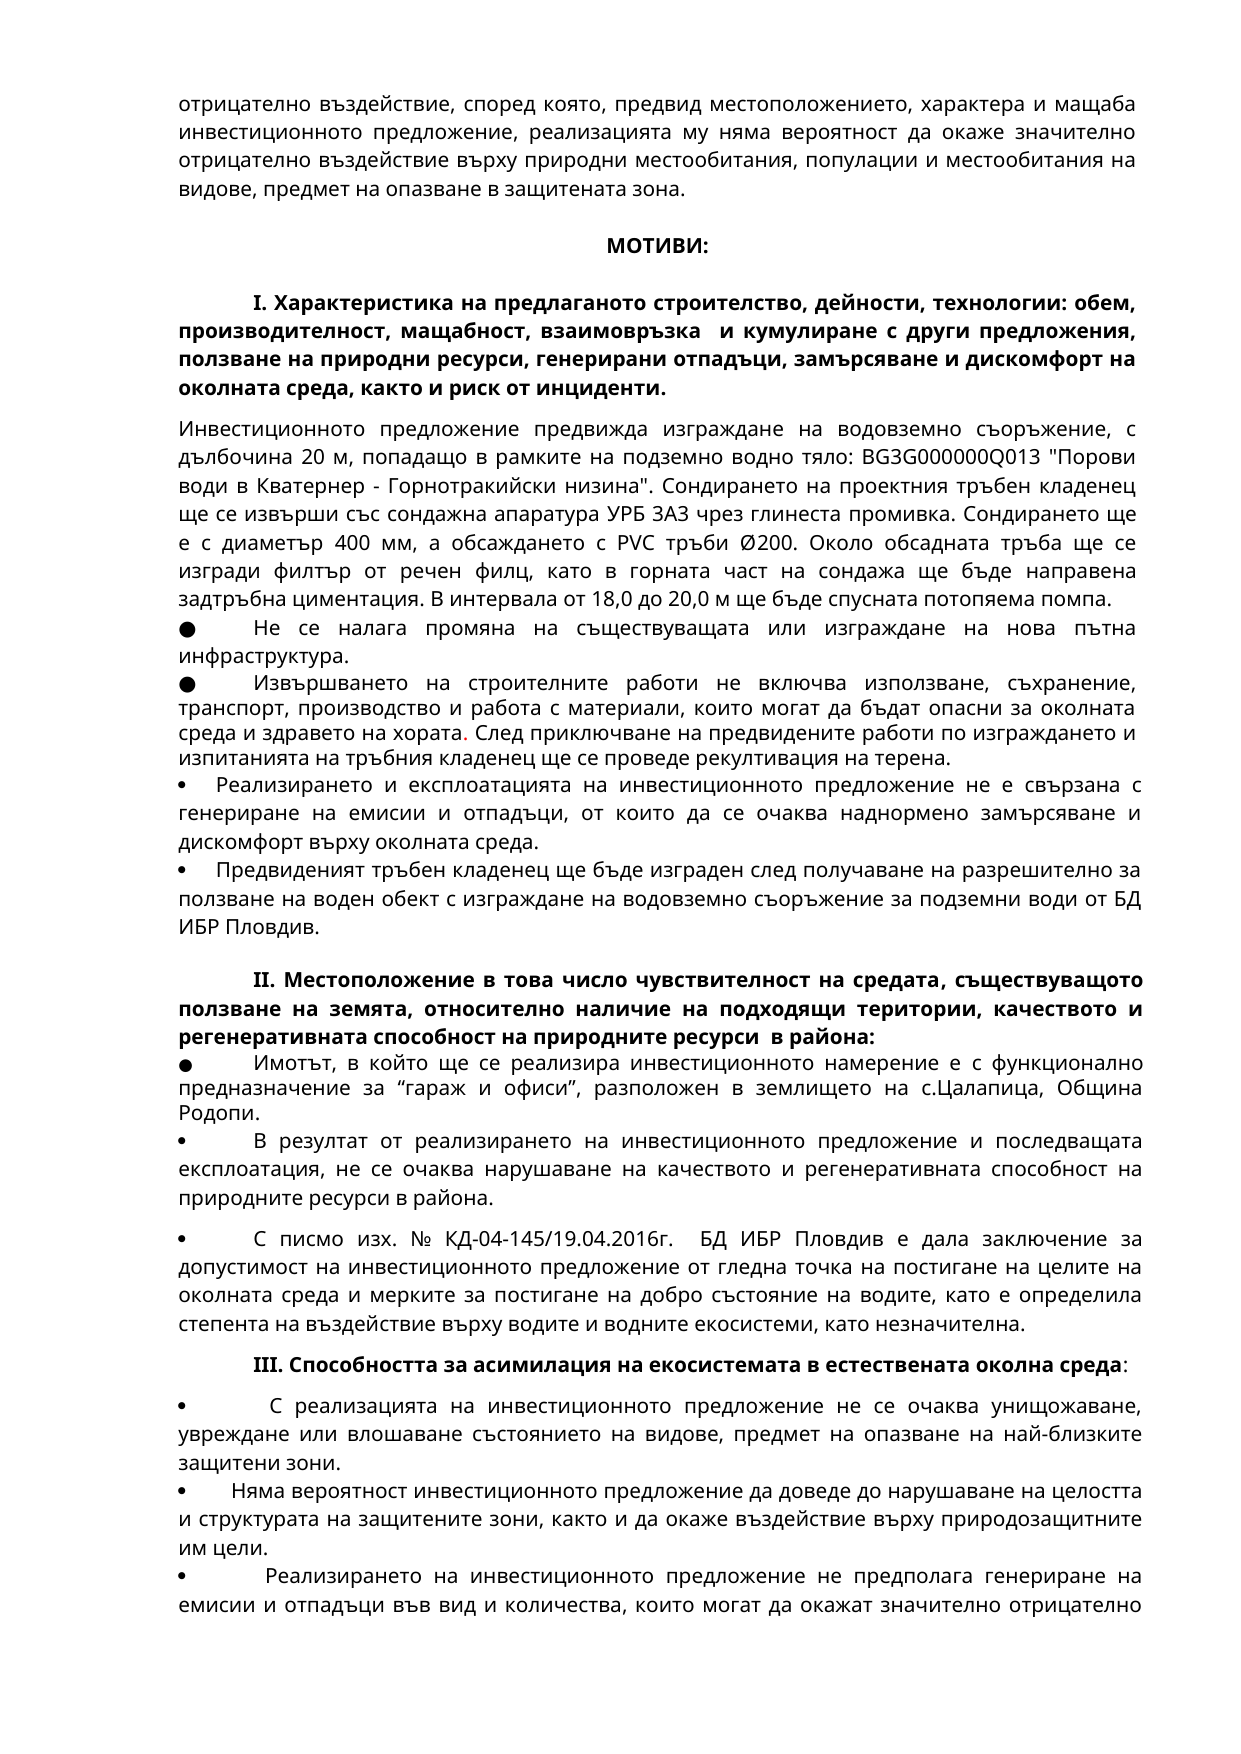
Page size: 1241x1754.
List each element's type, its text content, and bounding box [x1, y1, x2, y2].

text ● Имотът, в който ще се реализира инвестиционното намерение е с функционално предназначение за “гараж и офиси”, разположен в землището на с.Цалапица, Община Родопи. [178, 1051, 1144, 1126]
text мотиви: [178, 231, 1137, 259]
list С писмо изх. № КД-04-145/19.04.2016г. БД ИБР Пловдив е дала заключение за допустимост на инвестиционното предложение от гледна точка на постигане на целите на околната среда и мерките за постигане на добро състояние на водите, като е определила степента на въздействие върху водите и водните екосистеми, като незначителна. [178, 1224, 1144, 1337]
text Инвестиционното предложение предвижда изграждане на водовземно съоръжение, с дълбочина 20 м, попадащо в рамките на подземно водно тяло: BG3G000000Q013 "Порови води в Кватернер - Горнотракийски низина". Сондирането на проектния тръбен кладенец ще се извърши със сондажна апаратура УРБ 3А3 чрез глинеста промивка. Сондирането ще е с диаметър 400 мм, а обсаждането с PVC тръби Ø200. Около обсадната тръба ще се изгради филтър от речен филц, като в горната част на сондажа ще бъде направена задтръбна циментация. В интервала от 18,0 до 20,0 м ще бъде спусната потопяема помпа. [178, 414, 1137, 613]
list В резултат от реализирането на инвестиционното предложение и последващата експлоатация, не се очаква нарушаване на качеството и регенеративната способност на природните ресурси в района. [178, 1126, 1144, 1211]
text I. Характеристика на предлаганото строителство, дейности, технологии: обем, производителност, мащабност, взаимовръзка и кумулиране с други предложения, ползване на природни ресурси, генерирани отпадъци, замърсяване и дискомфорт на околната среда, както и риск от инциденти. [178, 288, 1137, 401]
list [178, 1561, 1144, 1618]
text II. Местоположение в това число чувствителност на средата, съществуващото ползване на земята, относително наличие на подходящи територии, качеството и регенеративната способност на природните ресурси в района: [178, 966, 1144, 1051]
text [178, 89, 1137, 202]
list Реализирането и експлоатацията на инвестиционното предложение не е свързана с генериране на емисии и отпадъци, от които да се очаква наднормено замърсяване и дискомфорт върху околната среда. [178, 770, 1143, 855]
list Няма вероятност инвестиционното предложение да доведе до нарушаване на целостта и структурата на защитените зони, както и да окаже въздействие върху природозащитните им цели. [178, 1476, 1144, 1561]
list С реализацията на инвестиционното предложение не се очаква унищожаване, увреждане или влошаване състоянието на видове, предмет на опазване на най-близките защитени зони. [178, 1391, 1144, 1476]
text III. Способността за асимилация на екосистемата в естествената околна среда: [178, 1350, 1144, 1378]
text ● Не се налага промяна на съществуващата или изграждане на нова пътна инфраструктура. [178, 613, 1137, 670]
list Предвиденият тръбен кладенец ще бъде изграден след получаване на разрешително за ползване на воден обект с изграждане на водовземно съоръжение за подземни води от БД ИБР Пловдив. [178, 855, 1143, 941]
text ● Извършването на строителните работи не включва използване, съхранение, транспорт, производство и работа с материали, които могат да бъдат опасни за околната среда и здравето на хората. След приключване на предвидените работи по изграждането и изпитанията на тръбния кладенец ще се проведе рекултивация на терена. [178, 670, 1137, 770]
